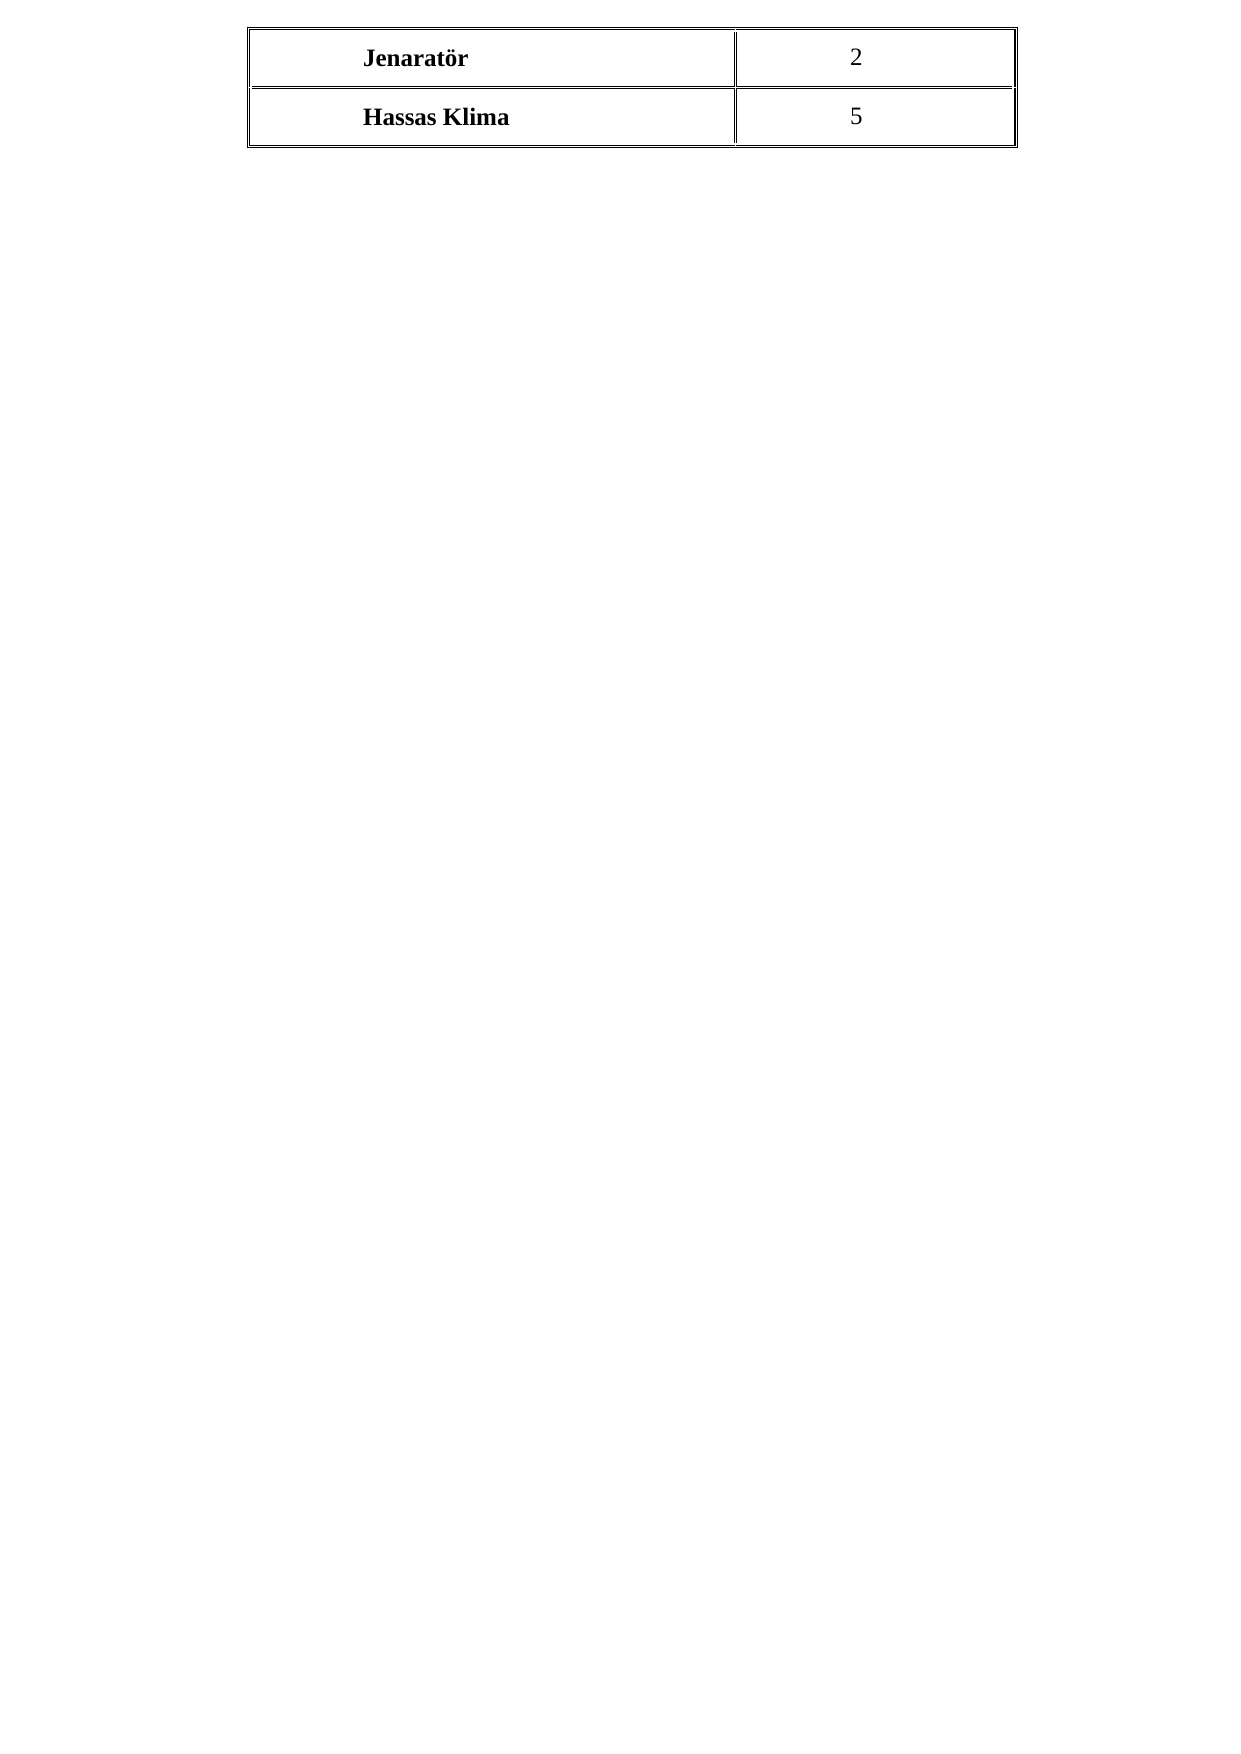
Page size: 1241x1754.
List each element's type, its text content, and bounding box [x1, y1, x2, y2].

table_cell Hassas Klima [250, 86, 735, 145]
table_cell 5 [735, 86, 1015, 145]
table_cell Jenaratör [250, 30, 735, 86]
table_cell 2 [735, 30, 1014, 86]
